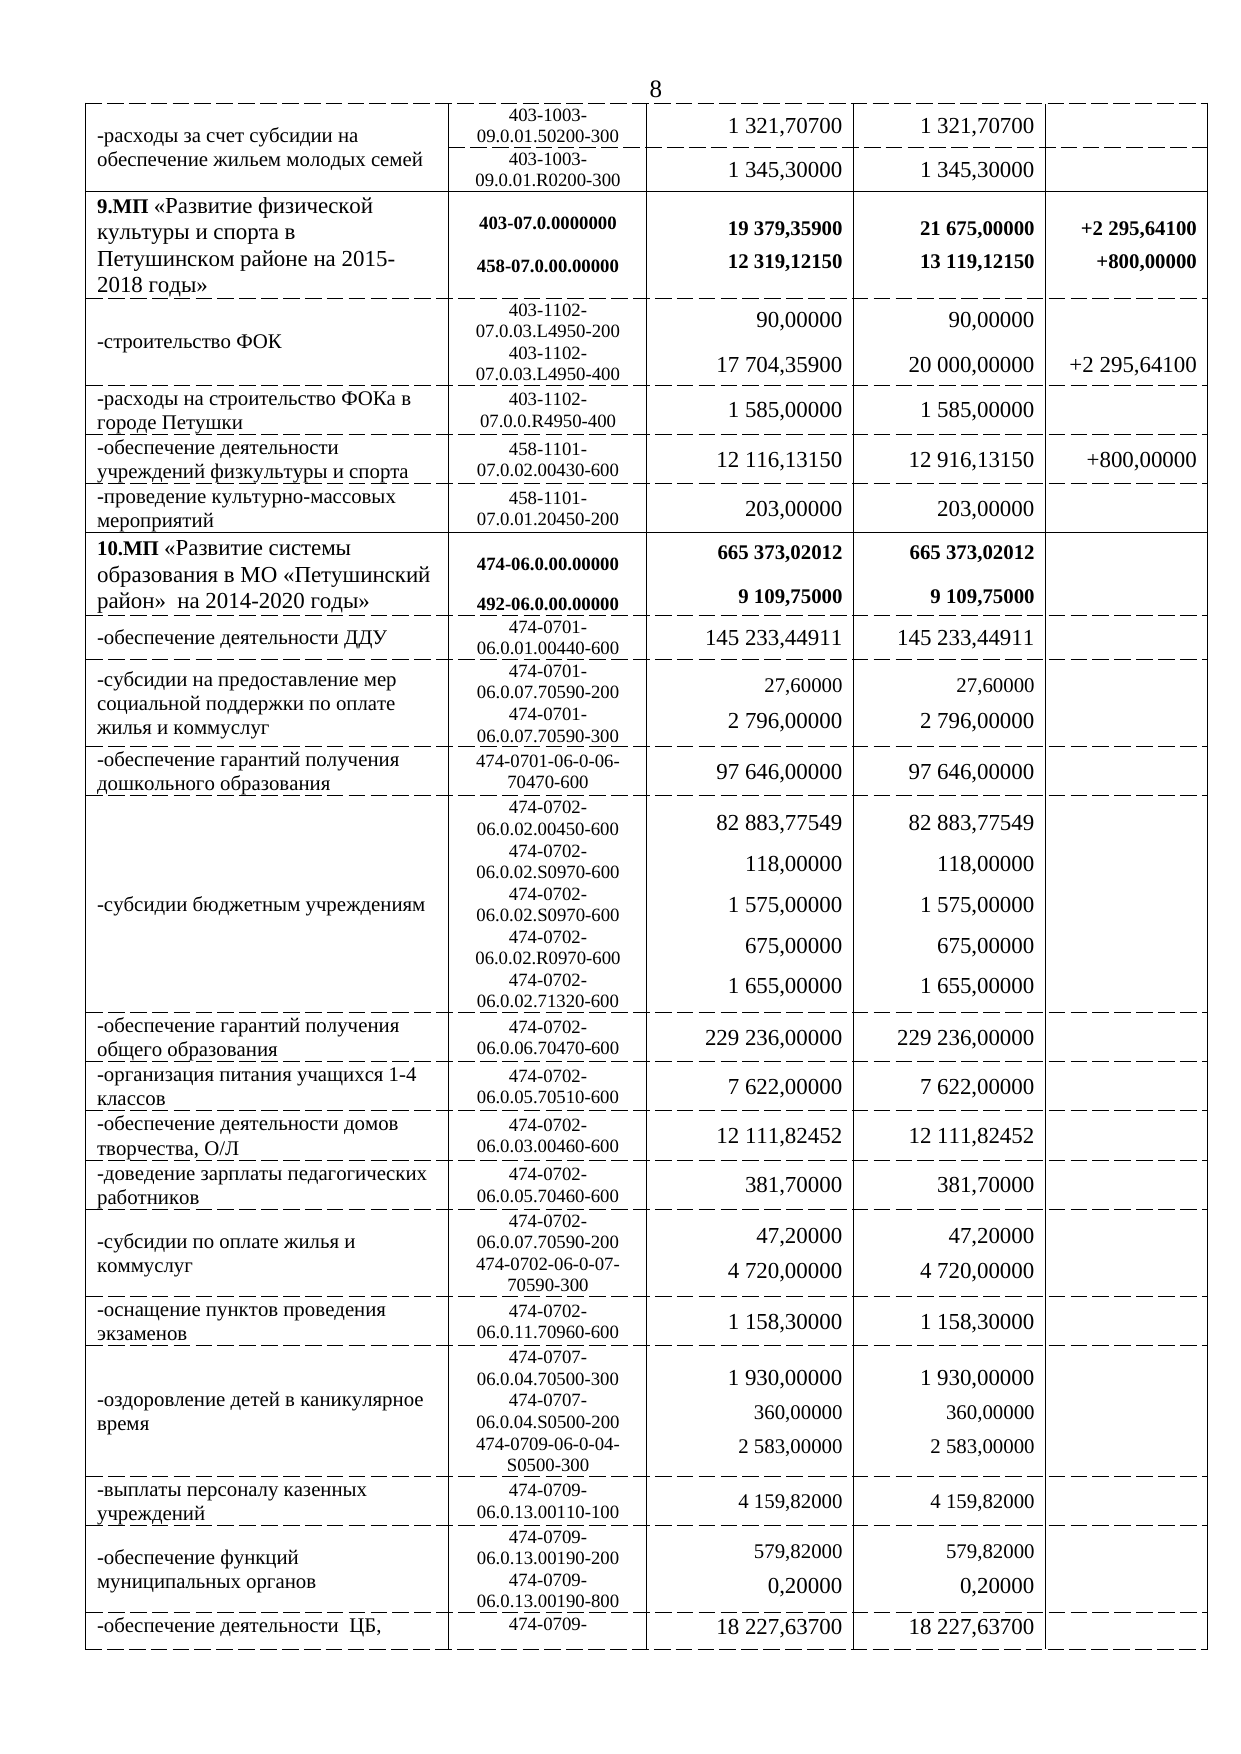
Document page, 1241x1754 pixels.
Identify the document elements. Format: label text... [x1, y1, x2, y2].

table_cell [647, 1612, 853, 1649]
table_cell 474-0701-06.0.07.70590-200 474-0701-06.0.07.70590-300 [449, 659, 646, 746]
table_cell [1046, 659, 1207, 746]
table_cell 458-1101-07.0.02.00430-600 [449, 434, 646, 483]
table_cell [1046, 1012, 1207, 1061]
table_cell [1046, 1612, 1207, 1649]
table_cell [449, 1612, 646, 1649]
table_cell -строительство ФОК [86, 298, 448, 385]
table_cell 1 585,00000 [854, 385, 1045, 434]
table_cell 474-0702-06.0.06.70470-600 [449, 1012, 646, 1061]
table_cell 10.МП «Развитие системы образования в МО «Петушинский район» на 2014-2020 годы» [86, 533, 448, 615]
table_cell 203,00000 [854, 483, 1045, 532]
table_cell -субсидии бюджетным учреждениям [86, 795, 448, 1012]
table_cell -проведение культурно-массовых мероприятий [86, 483, 448, 532]
table_cell 229 236,00000 [854, 1012, 1045, 1061]
table_cell 27,60000 2 796,00000 [854, 659, 1045, 746]
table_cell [86, 1612, 448, 1649]
table_cell 97 646,00000 [854, 746, 1045, 795]
table_cell -субсидии по оплате жилья и коммуслуг [86, 1209, 448, 1296]
table_cell 474-0702-06.0.05.70460-600 [449, 1160, 646, 1209]
table_cell 474-0702-06.0.07.70590-200 474-0702-06-0-07-70590-300 [449, 1209, 646, 1296]
table_cell -выплаты персоналу казенных учреждений [86, 1476, 448, 1525]
table_cell 474-0701-06.0.01.00440-600 [449, 615, 646, 659]
table_cell 403-1102-07.0.03.L4950-200 403-1102-07.0.03.L4950-400 [449, 298, 646, 385]
table_cell 145 233,44911 [854, 615, 1045, 659]
table_cell [1046, 1345, 1207, 1476]
table_cell 27,60000 2 796,00000 [647, 659, 853, 746]
table_cell [1046, 103, 1207, 147]
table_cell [854, 1612, 1045, 1649]
table_cell 1 345,30000 [854, 147, 1045, 191]
table_cell 145 233,44911 [647, 615, 853, 659]
table_cell 12 111,82452 [854, 1110, 1045, 1159]
table_cell 403-07.0.0000000 458-07.0.00.00000 [449, 192, 646, 297]
table_cell 21 675,00000 13 119,12150 [854, 192, 1045, 297]
table_cell -оснащение пунктов проведения экзаменов [86, 1296, 448, 1345]
table_cell 579,82000 0,20000 [647, 1525, 853, 1612]
table_cell -расходы на строительство ФОКа в городе Петушки [86, 385, 448, 434]
table_cell [1046, 795, 1207, 1012]
table_cell 474-0701-06-0-06-70470-600 [449, 746, 646, 795]
table_cell 474-06.0.00.00000 492-06.0.00.00000 [449, 533, 646, 615]
table_cell 97 646,00000 [647, 746, 853, 795]
table_cell 403-1102-07.0.0.R4950-400 [449, 385, 646, 434]
table_cell 7 622,00000 [647, 1061, 853, 1110]
table_cell 474-0702-06.0.05.70510-600 [449, 1061, 646, 1110]
table_cell 665 373,02012 9 109,75000 [854, 533, 1045, 615]
table_cell -обеспечение гарантий получения дошкольного образования [86, 746, 448, 795]
table_cell 19 379,35900 12 319,12150 [647, 192, 853, 297]
table_cell [1046, 1061, 1207, 1110]
table_cell 203,00000 [647, 483, 853, 532]
table_cell 665 373,02012 9 109,75000 [647, 533, 853, 615]
table_cell 1 930,00000 360,00000 2 583,00000 [854, 1345, 1045, 1476]
table_cell 1 321,70700 [854, 103, 1045, 147]
table_cell [1046, 1525, 1207, 1612]
table_cell 1 321,70700 [647, 103, 853, 147]
table_cell 9.МП «Развитие физической культуры и спорта в Петушинском районе на 2015-2018 годы» [86, 192, 448, 297]
table_cell +800,00000 [1046, 434, 1207, 483]
table_cell [1046, 533, 1207, 615]
table_cell -обеспечение функций муниципальных органов [86, 1525, 448, 1612]
table_cell 474-0709-06.0.13.00110-100 [449, 1476, 646, 1525]
table_cell [1046, 1476, 1207, 1525]
table_cell 579,82000 0,20000 [854, 1525, 1045, 1612]
table_cell 82 883,77549 118,00000 1 575,00000 675,00000 1 655,00000 [647, 795, 853, 1012]
table_cell [1046, 1110, 1207, 1159]
table_cell 474-0709-06.0.13.00190-200 474-0709-06.0.13.00190-800 [449, 1525, 646, 1612]
table_cell -обеспечение деятельности учреждений физкультуры и спорта [86, 434, 448, 483]
table_cell [1046, 483, 1207, 532]
table_cell 47,20000 4 720,00000 [854, 1209, 1045, 1296]
table_cell 12 916,13150 [854, 434, 1045, 483]
table_cell -субсидии на предоставление мер социальной поддержки по оплате жилья и коммуслуг [86, 659, 448, 746]
table_cell -обеспечение гарантий получения общего образования [86, 1012, 448, 1061]
table_cell 381,70000 [854, 1160, 1045, 1209]
table_cell -организация питания учащихся 1-4 классов [86, 1061, 448, 1110]
table_cell 474-0702-06.0.11.70960-600 [449, 1296, 646, 1345]
table_cell 90,00000 20 000,00000 [854, 298, 1045, 385]
table_cell 90,00000 17 704,35900 [647, 298, 853, 385]
table_cell [1046, 1160, 1207, 1209]
table_cell 4 159,82000 [647, 1476, 853, 1525]
table_cell 12 116,13150 [647, 434, 853, 483]
table_cell [1046, 615, 1207, 659]
table_cell [1046, 746, 1207, 795]
table_cell 229 236,00000 [647, 1012, 853, 1061]
table_cell 474-0702-06.0.02.00450-600 474-0702-06.0.02.S0970-600 474-0702-06.0.02.S0970-600 474-0702-06.0.02.R0970-600 474-0702-06.0.02.71320-600 [449, 795, 646, 1012]
table_cell 7 622,00000 [854, 1061, 1045, 1110]
table_cell -оздоровление детей в каникулярное время [86, 1345, 448, 1476]
table_cell [1046, 147, 1207, 191]
table_cell 82 883,77549 118,00000 1 575,00000 675,00000 1 655,00000 [854, 795, 1045, 1012]
table_cell -расходы за счет субсидии на обеспечение жильем молодых семей [86, 103, 448, 191]
table_cell 474-0707-06.0.04.70500-300 474-0707-06.0.04.S0500-200 474-0709-06-0-04- S0500-300 [449, 1345, 646, 1476]
table_cell 403-1003-09.0.01.R0200-300 [449, 147, 646, 191]
table_cell 458-1101-07.0.01.20450-200 [449, 483, 646, 532]
table_cell -обеспечение деятельности домов творчества, О/Л [86, 1110, 448, 1159]
table_cell 381,70000 [647, 1160, 853, 1209]
table_cell [1046, 1296, 1207, 1345]
table_cell 1 158,30000 [647, 1296, 853, 1345]
table_cell 474-0702-06.0.03.00460-600 [449, 1110, 646, 1159]
table_cell -обеспечение деятельности ДДУ [86, 615, 448, 659]
table_cell 1 930,00000 360,00000 2 583,00000 [647, 1345, 853, 1476]
table_cell [1046, 1209, 1207, 1296]
table_cell 47,20000 4 720,00000 [647, 1209, 853, 1296]
table_cell -доведение зарплаты педагогических работников [86, 1160, 448, 1209]
table_cell 1 158,30000 [854, 1296, 1045, 1345]
table_cell 403-1003-09.0.01.50200-300 [449, 103, 646, 147]
table_cell 4 159,82000 [854, 1476, 1045, 1525]
table_cell [1046, 385, 1207, 434]
table_cell 1 345,30000 [647, 147, 853, 191]
table_cell 1 585,00000 [647, 385, 853, 434]
table_cell +2 295,64100 [1046, 298, 1207, 385]
table_cell +2 295,64100 +800,00000 [1046, 192, 1207, 297]
table_cell 12 111,82452 [647, 1110, 853, 1159]
